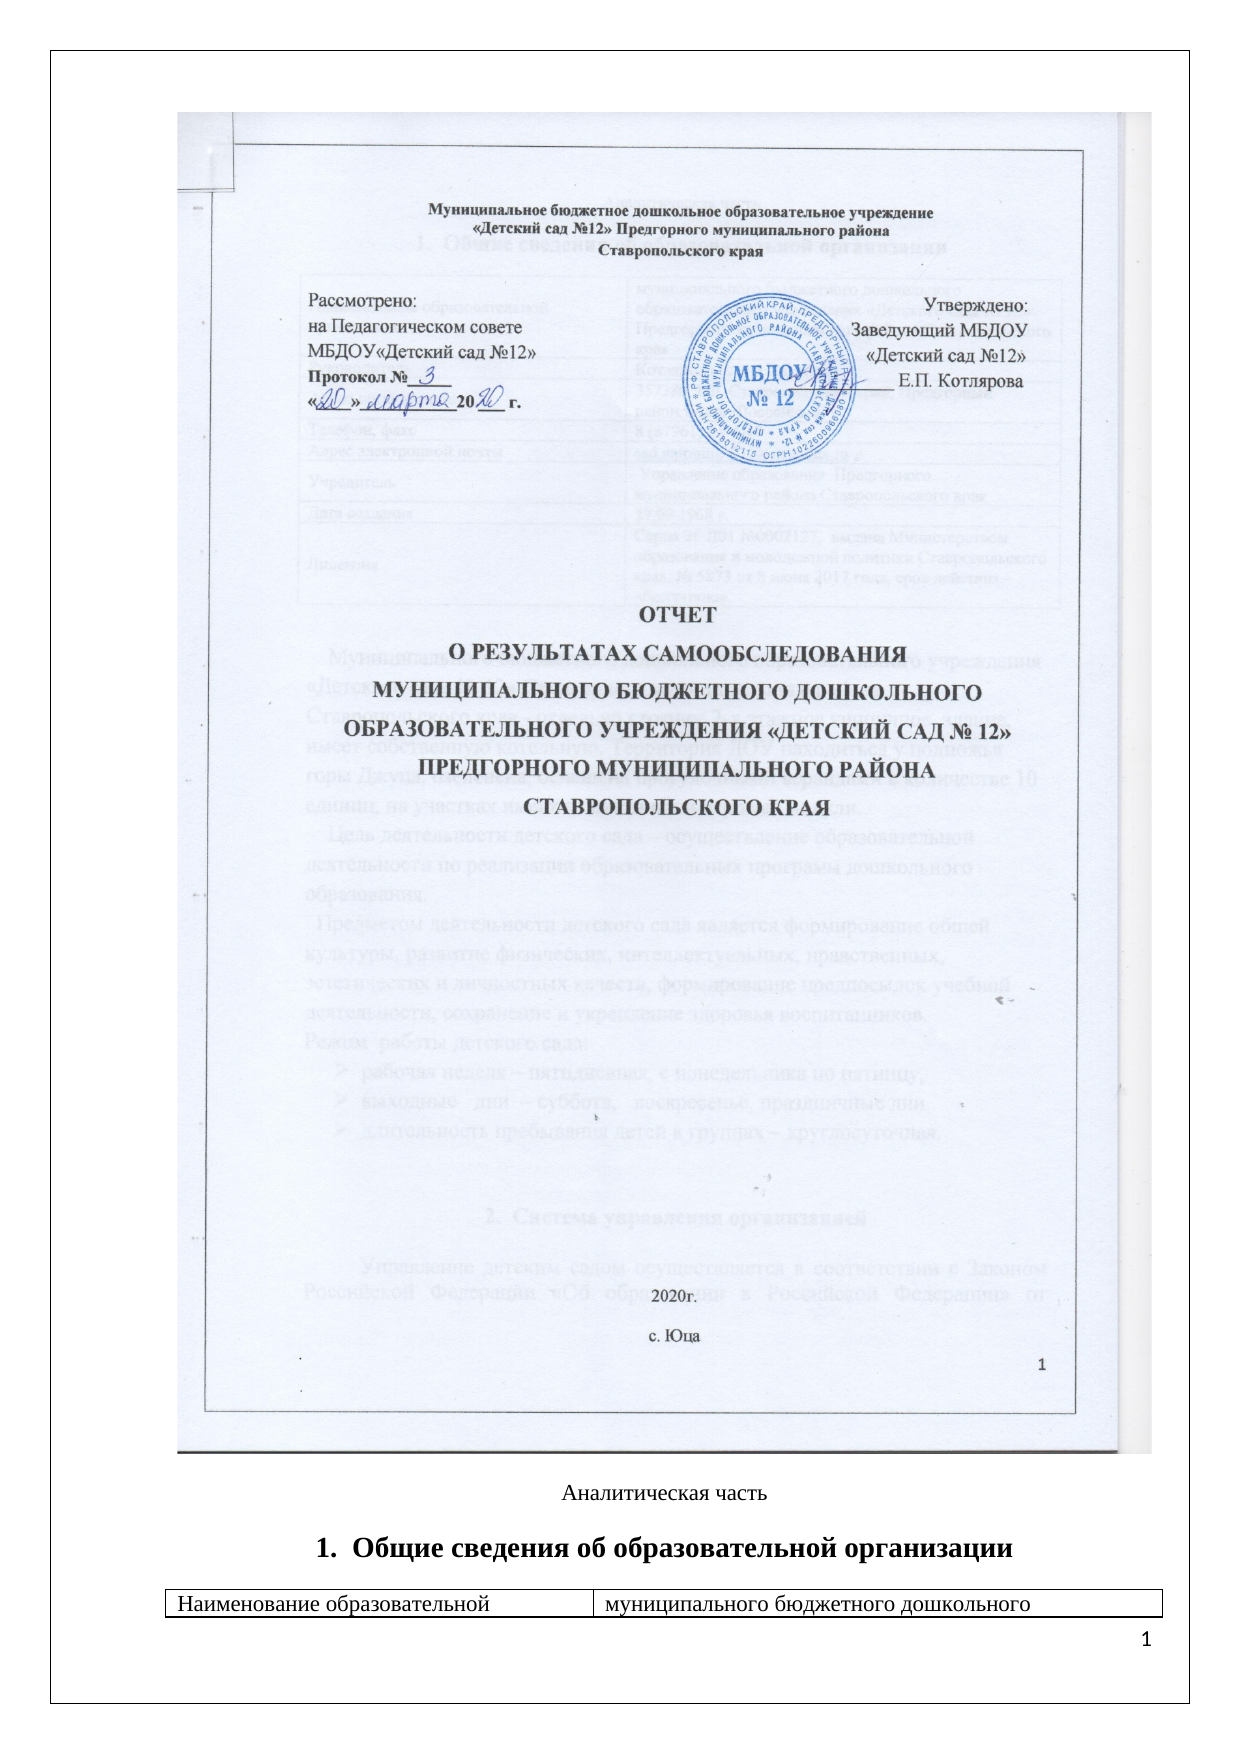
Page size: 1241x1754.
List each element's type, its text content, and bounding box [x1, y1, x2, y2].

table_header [166, 1590, 593, 1616]
text 1. Общие сведения об образовательной организации [177, 1530, 1152, 1563]
picture [177, 112, 1152, 1454]
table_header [594, 1590, 1162, 1616]
text Аналитическая часть [177, 1479, 1152, 1505]
